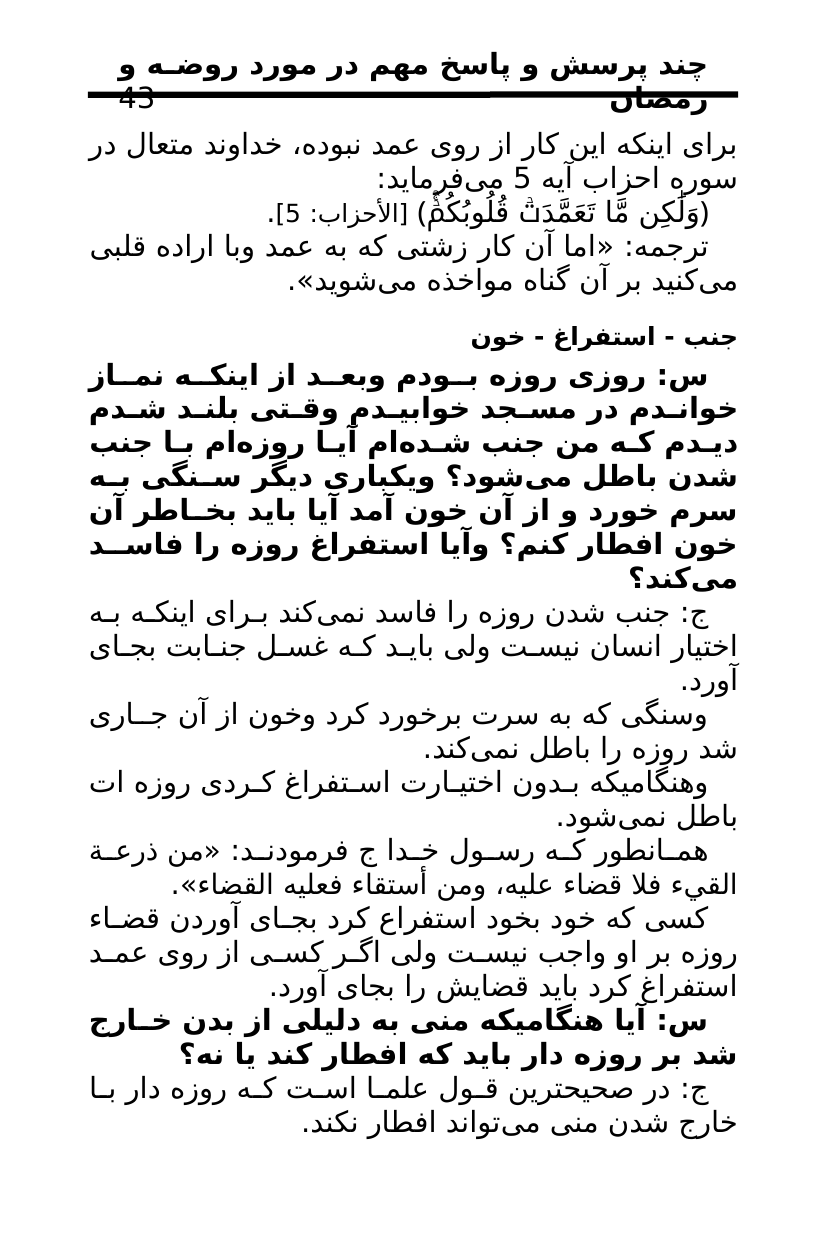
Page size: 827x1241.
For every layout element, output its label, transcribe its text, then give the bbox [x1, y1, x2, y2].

text س: روزی روزه بودم وبعد از اینکه نماز خواندم در مسجد خوابیدم وقتی بلند شدم دیدم که من جنب شده‌ام آیا روزه‌ام با جنب شدن باطل می‌شود؟ ویکباری دیگر سنگی به سرم خورد و از آن خون آمد آیا باید بخاطر آن خون افطار کنم؟ وآیا استفراغ روزه را فاسد می‌کند؟ [89, 358, 738, 596]
text وسنگی که به سرت برخورد کرد وخون از آن جاری شد روزه را باطل نمی‌کند. [89, 697, 738, 765]
text ترجمه: «اما آن کار زشتی که به عمد وبا اراده قلبی می‌کنید بر آن گناه مواخذه می‌شوید». [89, 229, 738, 297]
text وهنگامیکه بدون اختیارت استفراغ کردی روزه ات باطل نمی‌شود. [89, 765, 738, 833]
text کسی که خود بخود استفراع کرد بجای آوردن قضاء روزه بر او واجب نیست ولی اگر کسی از روی عمد استفراغ کرد باید قضایش را بجای آورد. [89, 901, 738, 1003]
text ج: جنب شدن روزه را فاسد نمی‌کند برای اینکه به اختیار انسان نیست ولی باید که غسل جنابت بجای آورد. [89, 596, 738, 697]
text ﴿وَلَٰكِن مَّا تَعَمَّدَتۡ قُلُوبُكُمۡۚ﴾ [الأحزاب: 5]. [89, 196, 738, 229]
text ج: در صحیحترین قول علما است که روزه دار با خارج شدن منی می‌تواند افطار نکند. [89, 1071, 738, 1139]
text س: آیا هنگامیکه منی به دلیلی از بدن خارج شد بر روزه دار باید که افطار کند یا نه؟ [89, 1003, 738, 1071]
text همانطور که رسول خدا ج فرمودند: «من ذرعة القيء فلا قضاء عليه، ومن أستقاء فعليه القضاء». [89, 833, 738, 901]
text جنب - استفراغ - خون [89, 322, 738, 352]
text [89, 128, 738, 196]
